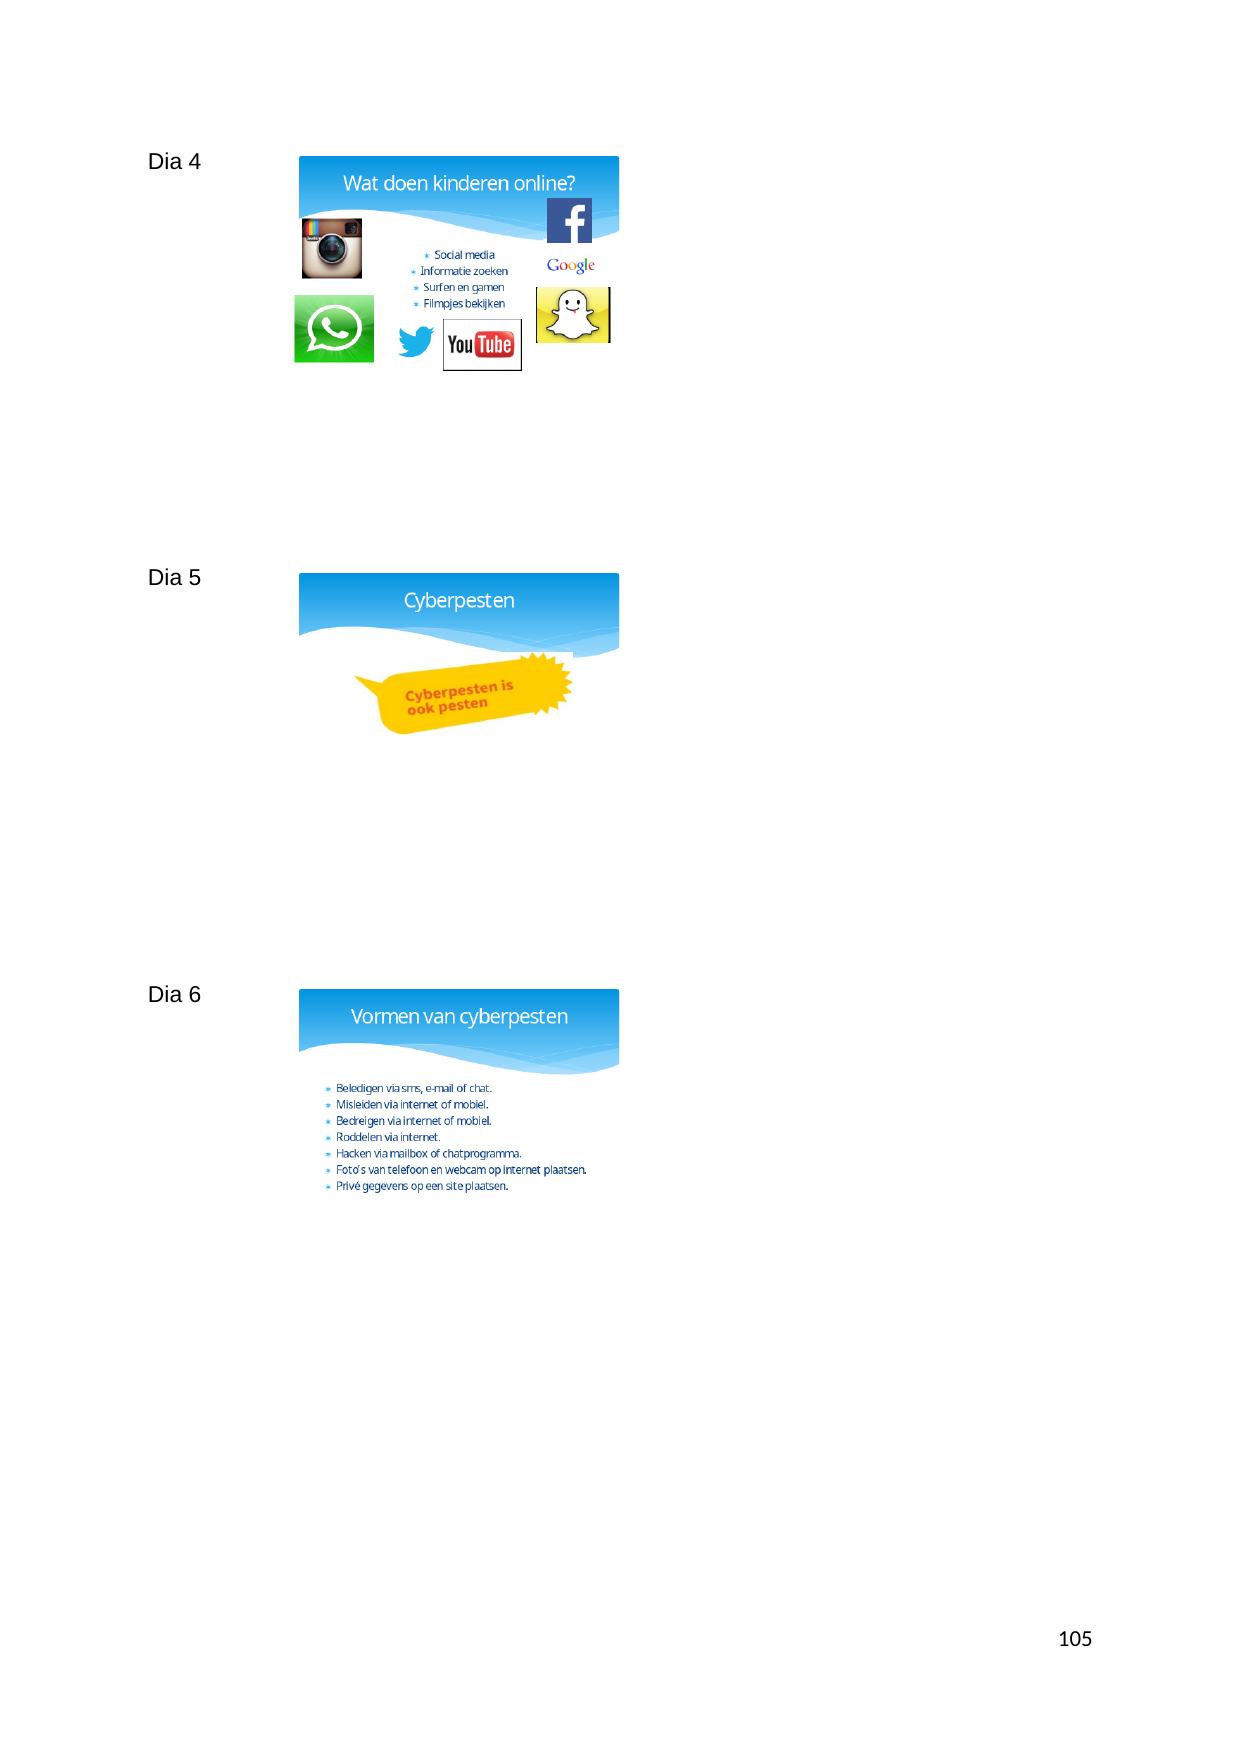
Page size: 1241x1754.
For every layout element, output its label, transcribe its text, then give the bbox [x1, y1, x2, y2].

table_cell [283, 564, 691, 981]
table_header [283, 148, 691, 564]
table_header Dia 4 [140, 148, 283, 564]
table_cell Dia 5 [140, 564, 283, 981]
table_cell [283, 981, 691, 1398]
table_cell Dia 6 [140, 981, 283, 1398]
